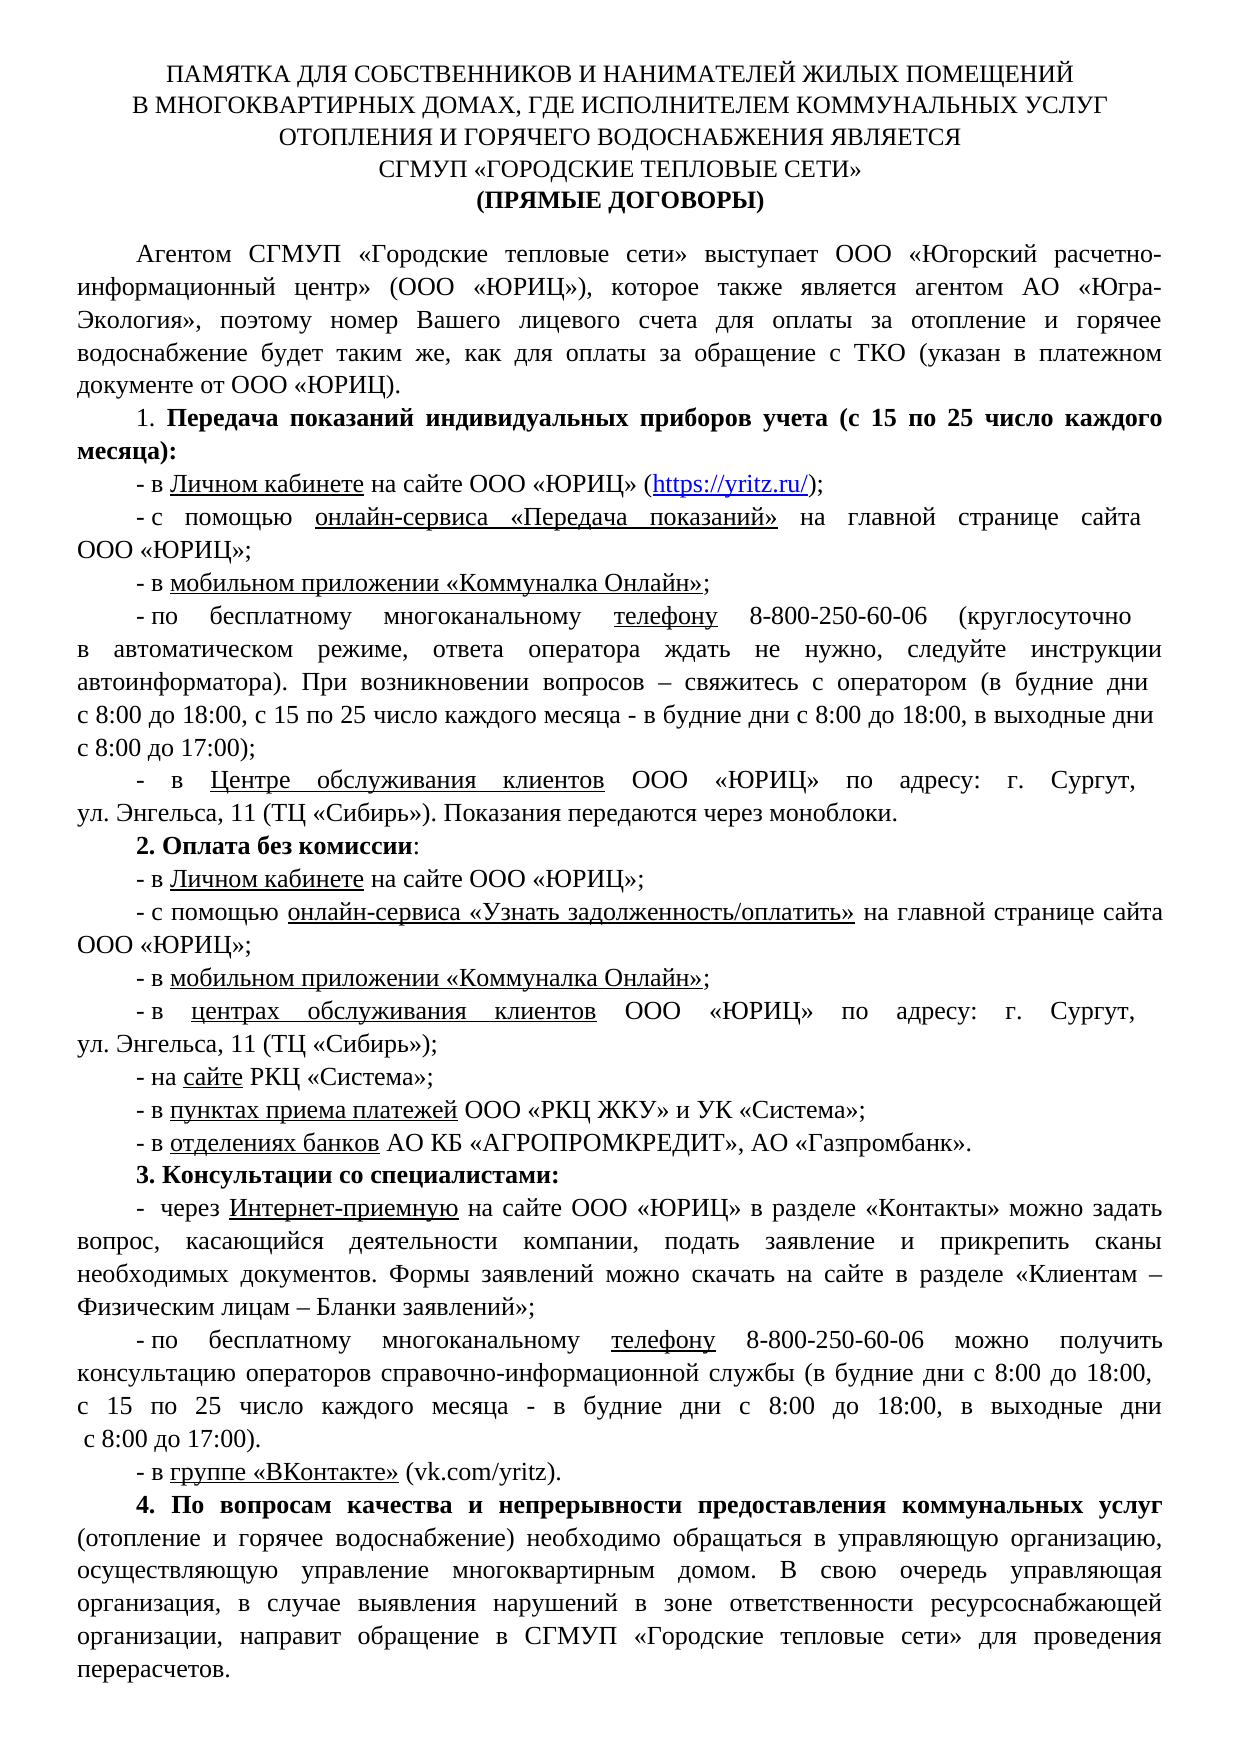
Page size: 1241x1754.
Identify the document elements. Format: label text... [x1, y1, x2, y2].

text СГМУП «ГОРОДСКИЕ ТЕПЛОВЫЕ СЕТИ» [77, 154, 1163, 182]
text - с помощью онлайн-сервиса «Передача показаний» на главной странице сайта ООО «ЮРИЦ»; [77, 501, 1163, 564]
text - по бесплатному многоканальному телефону 8-800-250-60-06 можно получить консультацию операторов справочно-информационной службы (в будние дни с 8:00 до 18:00, с 15 по 25 число каждого месяца - в будние дни с 8:00 до 18:00, в выходные дни с 8:00 до 17:00). [77, 1324, 1163, 1453]
text ПАМЯТКА ДЛЯ СОБСТВЕННИКОВ И НАНИМАТЕЛЕЙ ЖИЛЫХ ПОМЕЩЕНИЙ [77, 59, 1163, 88]
text - на сайте РКЦ «Система»; [77, 1061, 1163, 1091]
text 1. Передача показаний индивидуальных приборов учета (с 15 по 25 число каждого месяца): [77, 402, 1163, 465]
text В МНОГОКВАРТИРНЫХ ДОМАХ, ГДЕ ИСПОЛНИТЕЛЕМ КОММУНАЛЬНЫХ УСЛУГ ОТОПЛЕНИЯ И ГОРЯЧЕГО ВОДОСНАБЖЕНИЯ ЯВЛЯЕТСЯ [77, 91, 1163, 151]
text - с помощью онлайн-сервиса «Узнать задолженность/оплатить» на главной странице сайта ООО «ЮРИЦ»; [77, 896, 1163, 959]
text - через Интернет-приемную на сайте ООО «ЮРИЦ» в разделе «Контакты» можно задать вопрос, касающийся деятельности компании, подать заявление и прикрепить сканы необходимых документов. Формы заявлений можно скачать на сайте в разделе «Клиентам – Физическим лицам – Бланки заявлений»; [77, 1192, 1163, 1321]
text 2. Оплата без комиссии: [77, 830, 1163, 860]
text (ПРЯМЫЕ ДОГОВОРЫ) [77, 185, 1163, 214]
text 3. Консультации со специалистами: [77, 1159, 1163, 1189]
text - в мобильном приложении «Коммуналка Онлайн»; [77, 567, 1163, 597]
text Агентом СГМУП «Городские тепловые сети» выступает ООО «Югорский расчетно-информационный центр» (ООО «ЮРИЦ»), которое также является агентом АО «Югра-Экология», поэтому номер Вашего лицевого счета для оплаты за отопление и горячее водоснабжение будет таким же, как для оплаты за обращение с ТКО (указан в платежном документе от ООО «ЮРИЦ). [77, 238, 1163, 399]
text - в Центре обслуживания клиентов ООО «ЮРИЦ» по адресу: г. Сургут, ул. Энгельса, 11 (ТЦ «Сибирь»). Показания передаются через моноблоки. [77, 764, 1163, 827]
text - в мобильном приложении «Коммуналка Онлайн»; [77, 962, 1163, 992]
text - в пунктах приема платежей ООО «РКЦ ЖКУ» и УК «Система»; [77, 1094, 1163, 1124]
text - в Личном кабинете на сайте ООО «ЮРИЦ»; [77, 863, 1163, 893]
text - по бесплатному многоканальному телефону 8-800-250-60-06 (круглосуточно в автоматическом режиме, ответа оператора ждать не нужно, следуйте инструкции автоинформатора). При возникновении вопросов – свяжитесь с оператором (в будние дни с 8:00 до 18:00, с 15 по 25 число каждого месяца - в будние дни с 8:00 до 18:00, в выходные дни с 8:00 до 17:00); [77, 600, 1163, 762]
text - в центрах обслуживания клиентов ООО «ЮРИЦ» по адресу: г. Сургут, ул. Энгельса, 11 (ТЦ «Сибирь»); [77, 995, 1163, 1058]
text - в группе «ВКонтакте» (vk.com/yritz). [77, 1456, 1163, 1486]
text 4. По вопросам качества и непрерывности предоставления коммунальных услуг (отопление и горячее водоснабжение) необходимо обращаться в управляющую организацию, осуществляющую управление многоквартирным домом. В свою очередь управляющая организация, в случае выявления нарушений в зоне ответственности ресурсоснабжающей организации, направит обращение в СГМУП «Городские тепловые сети» для проведения перерасчетов. [77, 1489, 1163, 1683]
text - в Личном кабинете на сайте ООО «ЮРИЦ» (https://yritz.ru/); [77, 468, 1163, 498]
text - в отделениях банков АО КБ «АГРОПРОМКРЕДИТ», АО «Газпромбанк». [77, 1127, 1163, 1157]
